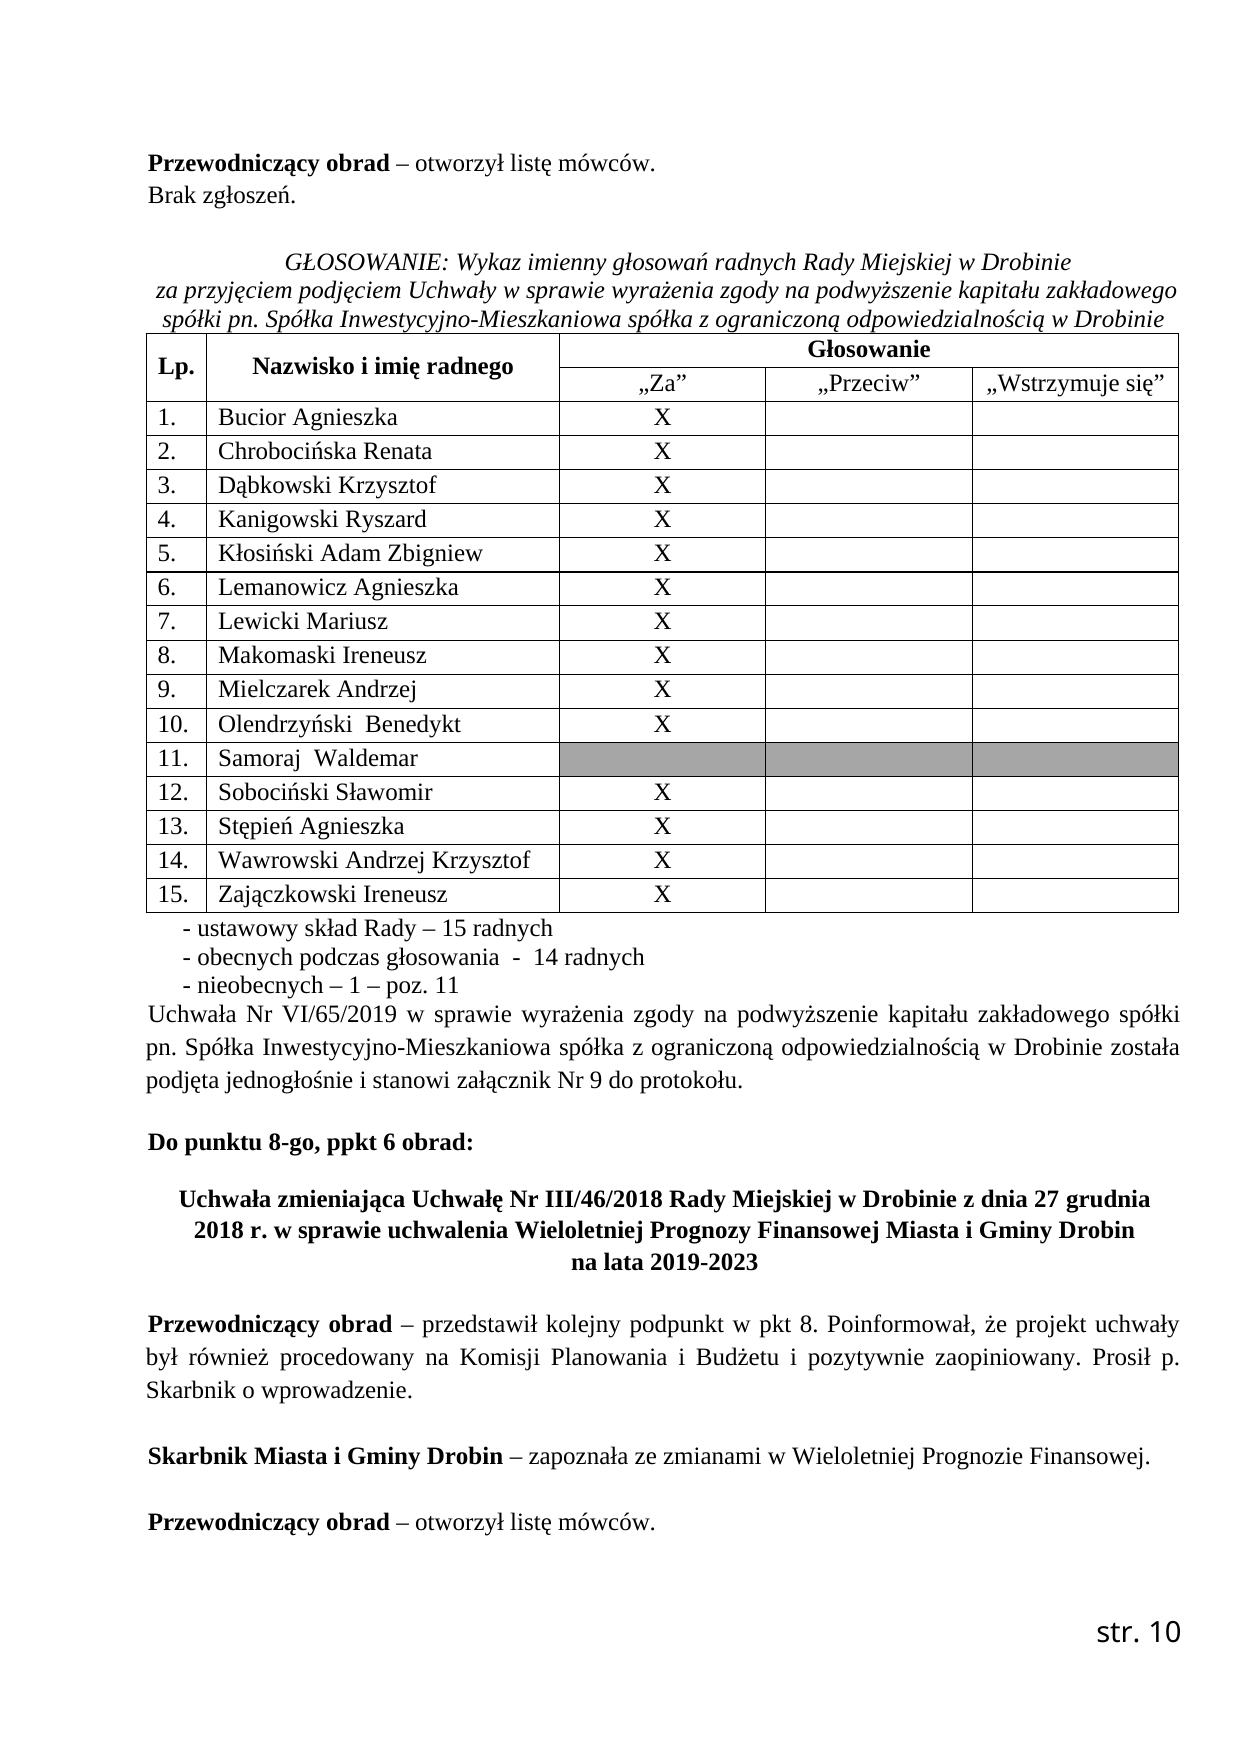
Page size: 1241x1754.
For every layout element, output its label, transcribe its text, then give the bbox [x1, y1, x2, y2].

table_cell [973, 675, 1178, 708]
text - nieobecnych – 1 – poz. 11 [145, 971, 1181, 999]
table_cell Mielczarek Andrzej [207, 675, 559, 708]
table_cell [766, 777, 972, 810]
table_cell [973, 436, 1178, 469]
table_cell 9. [147, 675, 206, 708]
table_cell [973, 845, 1178, 878]
text 2018 r. w sprawie uchwalenia Wieloletniej Prognozy Finansowej Miasta i Gminy Drobin [148, 1216, 1181, 1244]
text Uchwała Nr VI/65/2019 w sprawie wyrażenia zgody na podwyższenie kapitału zakładowego spółki pn. Spółka Inwestycyjno-Mieszkaniowa spółka z ograniczoną odpowiedzialnością w Drobinie została podjęta jednogłośnie i stanowi załącznik Nr 9 do protokołu. [146, 999, 1181, 1094]
table_cell 12. [147, 777, 206, 810]
table_cell 10. [147, 709, 206, 742]
table_cell Chrobocińska Renata [207, 436, 559, 469]
table_cell [766, 470, 972, 503]
table_cell X [560, 709, 765, 742]
table_cell [766, 879, 972, 912]
table_cell 2. [147, 436, 206, 469]
table_cell X [560, 538, 765, 571]
table_cell 13. [147, 811, 206, 844]
table_cell [973, 504, 1178, 537]
text Do punktu 8-go, ppkt 6 obrad: [148, 1127, 1181, 1156]
text Skarbnik Miasta i Gminy Drobin – zapoznała ze zmianami w Wieloletniej Prognozie Finansowej. [146, 1441, 1181, 1469]
text Uchwała zmieniająca Uchwałę Nr III/46/2018 Rady Miejskiej w Drobinie z dnia 27 grudnia [148, 1184, 1181, 1213]
table_cell X [560, 606, 765, 639]
table_cell X [560, 504, 765, 537]
table_cell 4. [147, 504, 206, 537]
table_cell X [560, 777, 765, 810]
table_cell 7. [147, 606, 206, 639]
table_cell Lewicki Mariusz [207, 606, 559, 639]
table_cell X [560, 675, 765, 708]
table_cell [973, 777, 1178, 810]
table_cell [766, 606, 972, 639]
table_cell Samoraj Waldemar [207, 743, 559, 776]
table_cell X [560, 641, 765, 673]
table_cell [766, 504, 972, 537]
table_cell X [560, 402, 765, 435]
table_cell [973, 709, 1178, 742]
table_cell 8. [147, 641, 206, 673]
table_header Głosowanie [560, 334, 1178, 367]
text Przewodniczący obrad – otworzył listę mówców. [146, 1507, 1181, 1536]
table_cell Kanigowski Ryszard [207, 504, 559, 537]
table_cell Dąbkowski Krzysztof [207, 470, 559, 503]
table_cell [766, 402, 972, 435]
table_cell X [560, 845, 765, 878]
table_cell Wawrowski Andrzej Krzysztof [207, 845, 559, 878]
text za przyjęciem podjęciem Uchwały w sprawie wyrażenia zgody na podwyższenie kapitału zakładowego spółki pn. Spółka Inwestycyjno-Mieszkaniowa spółka z ograniczoną odpowiedzialnością w Drobinie [148, 275, 1181, 333]
table_cell X [560, 811, 765, 844]
table_header Nazwisko i imię radnego [207, 334, 559, 401]
text Przewodniczący obrad – przedstawił kolejny podpunkt w pkt 8. Poinformował, że projekt uchwały był również procedowany na Komisji Planowania i Budżetu i pozytywnie zaopiniowany. Prosił p. Skarbnik o wprowadzenie. [146, 1309, 1181, 1403]
table_cell Zajączkowski Ireneusz [207, 879, 559, 912]
list GŁOSOWANIE: Wykaz imienny głosowań radnych Rady Miejskiej w Drobinie [177, 247, 1181, 275]
table_cell 1. [147, 402, 206, 435]
text Brak zgłoszeń. [146, 181, 1181, 209]
table_cell X [560, 436, 765, 469]
table_cell „Wstrzymuje się” [973, 368, 1178, 401]
table_cell [973, 811, 1178, 844]
table_cell [973, 538, 1178, 571]
table_cell Stępień Agnieszka [207, 811, 559, 844]
table_cell 6. [147, 573, 206, 605]
table_cell [766, 709, 972, 742]
text - ustawowy skład Rady – 15 radnych [145, 913, 1181, 942]
table_cell [766, 573, 972, 605]
table_header Lp. [147, 334, 206, 401]
table_cell [766, 743, 972, 776]
table_cell [766, 538, 972, 571]
table_cell [973, 743, 1178, 776]
table_cell [973, 573, 1178, 605]
table_cell [766, 811, 972, 844]
text Przewodniczący obrad – otworzył listę mówców. [146, 148, 1181, 176]
table_cell X [560, 879, 765, 912]
table_cell „Za” [560, 368, 765, 401]
table_cell [973, 606, 1178, 639]
table_cell [973, 879, 1178, 912]
table_cell X [560, 573, 765, 605]
table_cell [766, 641, 972, 673]
table_cell 3. [147, 470, 206, 503]
table_cell [766, 436, 972, 469]
table_cell Makomaski Ireneusz [207, 641, 559, 673]
table_cell [973, 470, 1178, 503]
table_cell Bucior Agnieszka [207, 402, 559, 435]
table_cell [973, 641, 1178, 673]
table_cell [973, 402, 1178, 435]
table_cell 14. [147, 845, 206, 878]
table_cell 5. [147, 538, 206, 571]
table_cell 11. [147, 743, 206, 776]
table_cell Lemanowicz Agnieszka [207, 573, 559, 605]
table_cell „Przeciw” [766, 368, 972, 401]
table_cell [766, 845, 972, 878]
table_cell [766, 675, 972, 708]
text na lata 2019-2023 [148, 1247, 1181, 1275]
text - obecnych podczas głosowania - 14 radnych [145, 942, 1181, 971]
table_cell 15. [147, 879, 206, 912]
table_cell Kłosiński Adam Zbigniew [207, 538, 559, 571]
table_cell X [560, 470, 765, 503]
table_cell [560, 743, 765, 776]
table_cell Olendrzyński Benedykt [207, 709, 559, 742]
table_cell Sobociński Sławomir [207, 777, 559, 810]
